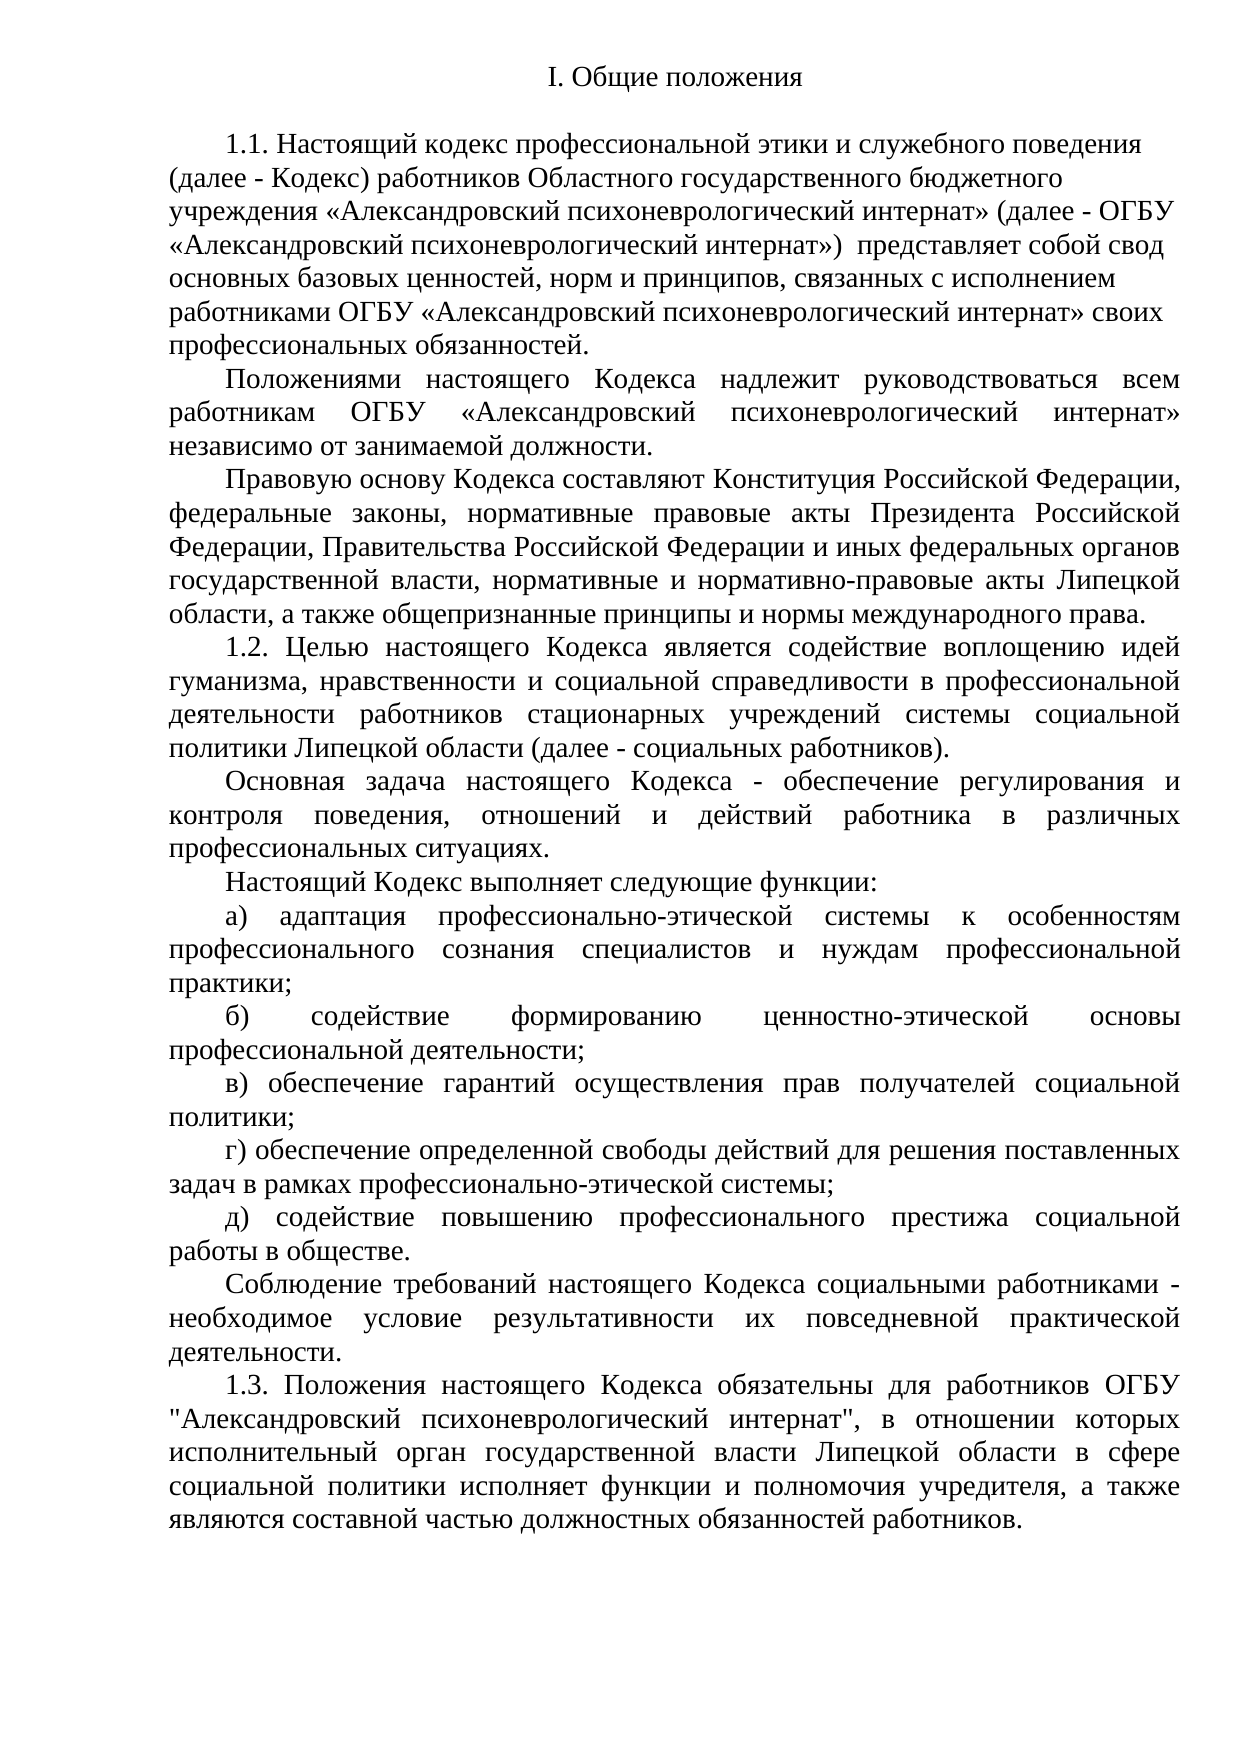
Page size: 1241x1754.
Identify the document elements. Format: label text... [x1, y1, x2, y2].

text I. Общие положения [169, 59, 1181, 93]
text а) адаптация профессионально-этической системы к особенностям профессионального сознания специалистов и нуждам профессиональной практики; [169, 898, 1181, 998]
text Соблюдение требований настоящего Кодекса социальными работниками - необходимое условие результативности их повседневной практической деятельности. [169, 1267, 1181, 1367]
text д) содействие повышению профессионального престижа социальной работы в обществе. [169, 1199, 1181, 1267]
text в) обеспечение гарантий осуществления прав получателей социальной политики; [169, 1065, 1181, 1132]
text Положениями настоящего Кодекса надлежит руководствоваться всем работникам ОГБУ «Александровский психоневрологический интернат» независимо от занимаемой должности. [169, 361, 1181, 462]
text 1.2. Целью настоящего Кодекса является содействие воплощению идей гуманизма, нравственности и социальной справедливости в профессиональной деятельности работников стационарных учреждений системы социальной политики Липецкой области (далее - социальных работников). [169, 629, 1181, 763]
text 1.3. Положения настоящего Кодекса обязательны для работников ОГБУ "Александровский психоневрологический интернат", в отношении которых исполнительный орган государственной власти Липецкой области в сфере социальной политики исполняет функции и полномочия учредителя, а также являются составной частью должностных обязанностей работников. [169, 1367, 1181, 1535]
text 1.1. Настоящий кодекс профессиональной этики и служебного поведения (далее - Кодекс) работников Областного государственного бюджетного учреждения «Александровский психоневрологический интернат» (далее - ОГБУ «Александровский психоневрологический интернат») представляет собой свод основных базовых ценностей, норм и принципов, связанных с исполнением работниками ОГБУ «Александровский психоневрологический интернат» своих профессиональных обязанностей. [169, 126, 1181, 361]
text Основная задача настоящего Кодекса - обеспечение регулирования и контроля поведения, отношений и действий работника в различных профессиональных ситуациях. [169, 763, 1181, 864]
text Правовую основу Кодекса составляют Конституция Российской Федерации, федеральные законы, нормативные правовые акты Президента Российской Федерации, Правительства Российской Федерации и иных федеральных органов государственной власти, нормативные и нормативно-правовые акты Липецкой области, а также общепризнанные принципы и нормы международного права. [169, 462, 1181, 629]
text Настоящий Кодекс выполняет следующие функции: [169, 864, 1181, 898]
text г) обеспечение определенной свободы действий для решения поставленных задач в рамках профессионально-этической системы; [169, 1132, 1181, 1199]
text б) содействие формированию ценностно-этической основы профессиональной деятельности; [169, 998, 1181, 1065]
